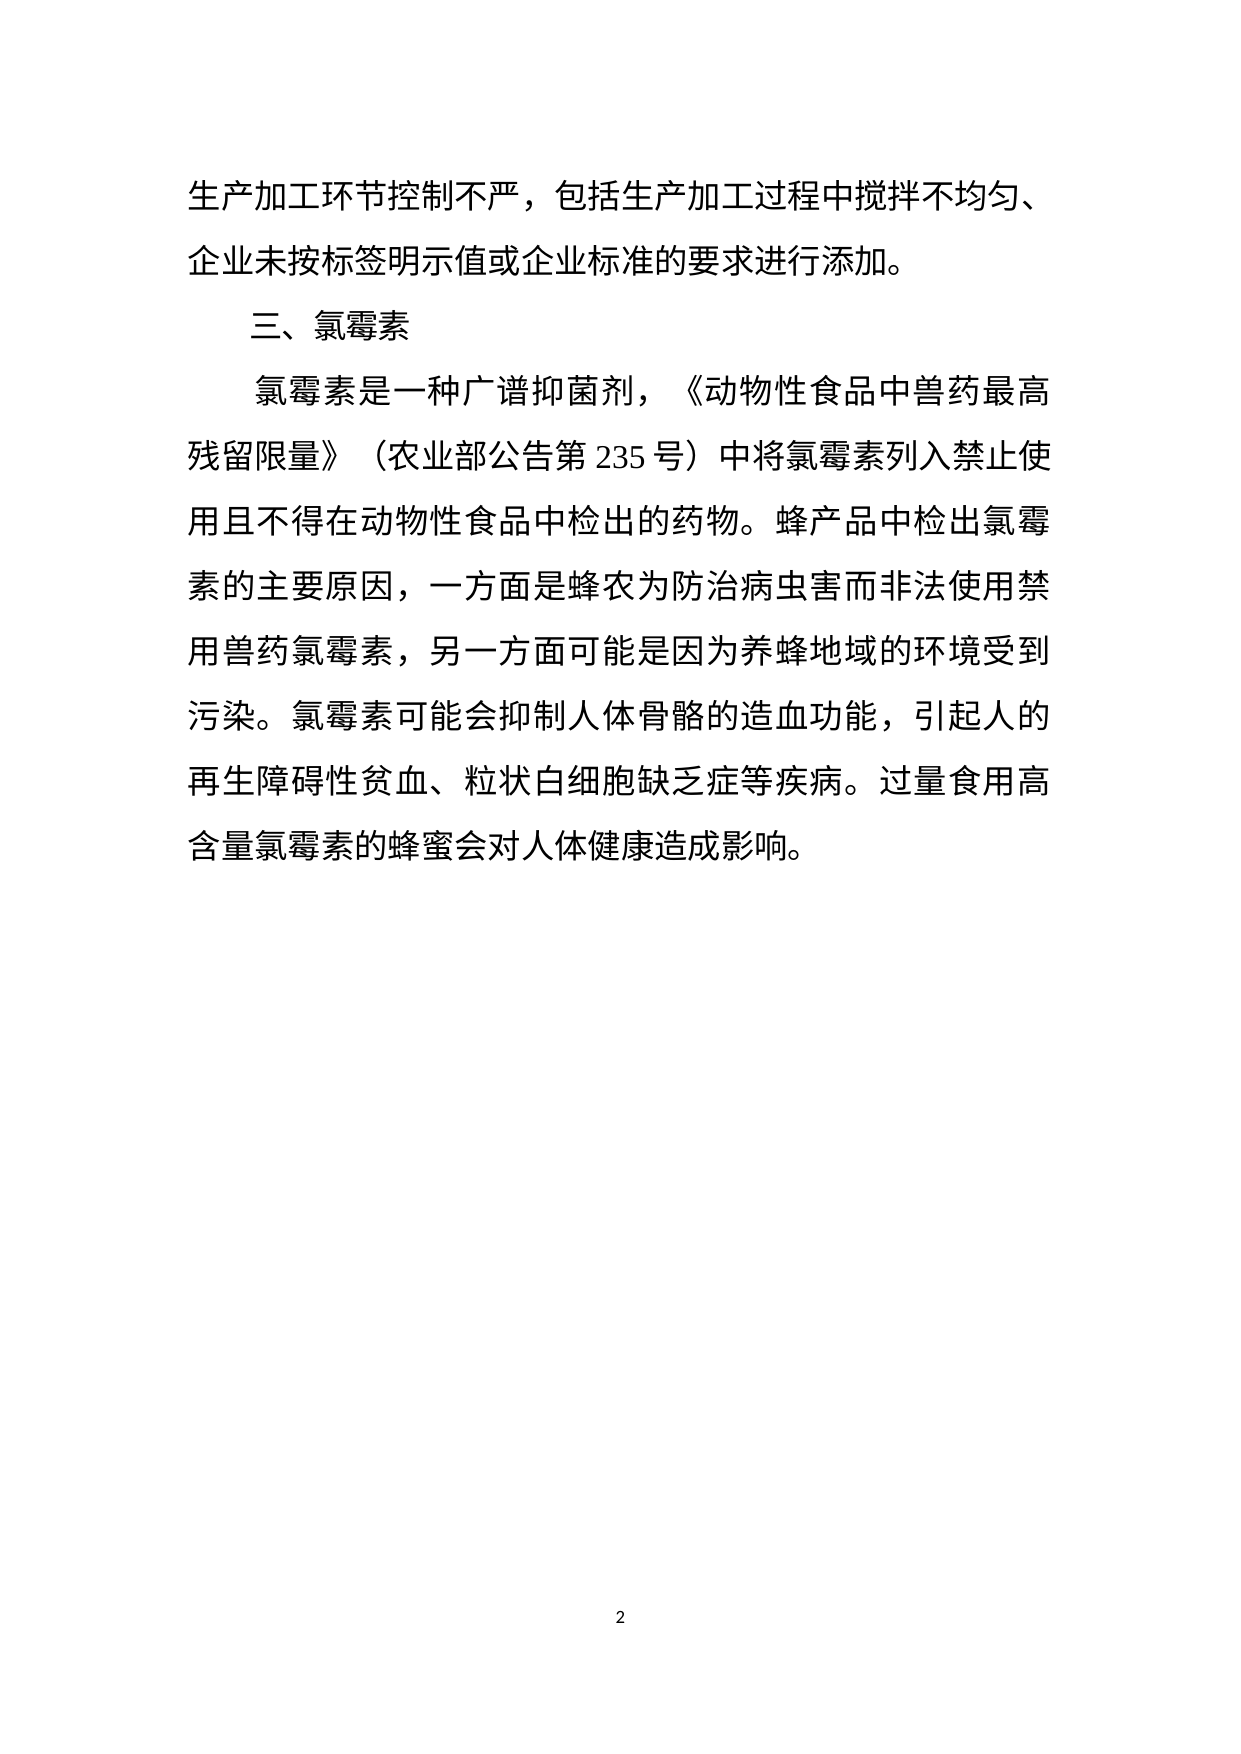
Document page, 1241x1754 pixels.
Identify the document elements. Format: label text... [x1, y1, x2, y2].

text 三、氯霉素 [187, 292, 1053, 357]
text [187, 162, 1053, 292]
text 氯霉素是一种广谱抑菌剂，《动物性食品中兽药最高残留限量》（农业部公告第235号）中将氯霉素列入禁止使用且不得在动物性食品中检出的药物。蜂产品中检出氯霉素的主要原因，一方面是蜂农为防治病虫害而非法使用禁用兽药氯霉素，另一方面可能是因为养蜂地域的环境受到污染。氯霉素可能会抑制人体骨骼的造血功能，引起人的再生障碍性贫血、粒状白细胞缺乏症等疾病。过量食用高含量氯霉素的蜂蜜会对人体健康造成影响。 [187, 357, 1053, 877]
